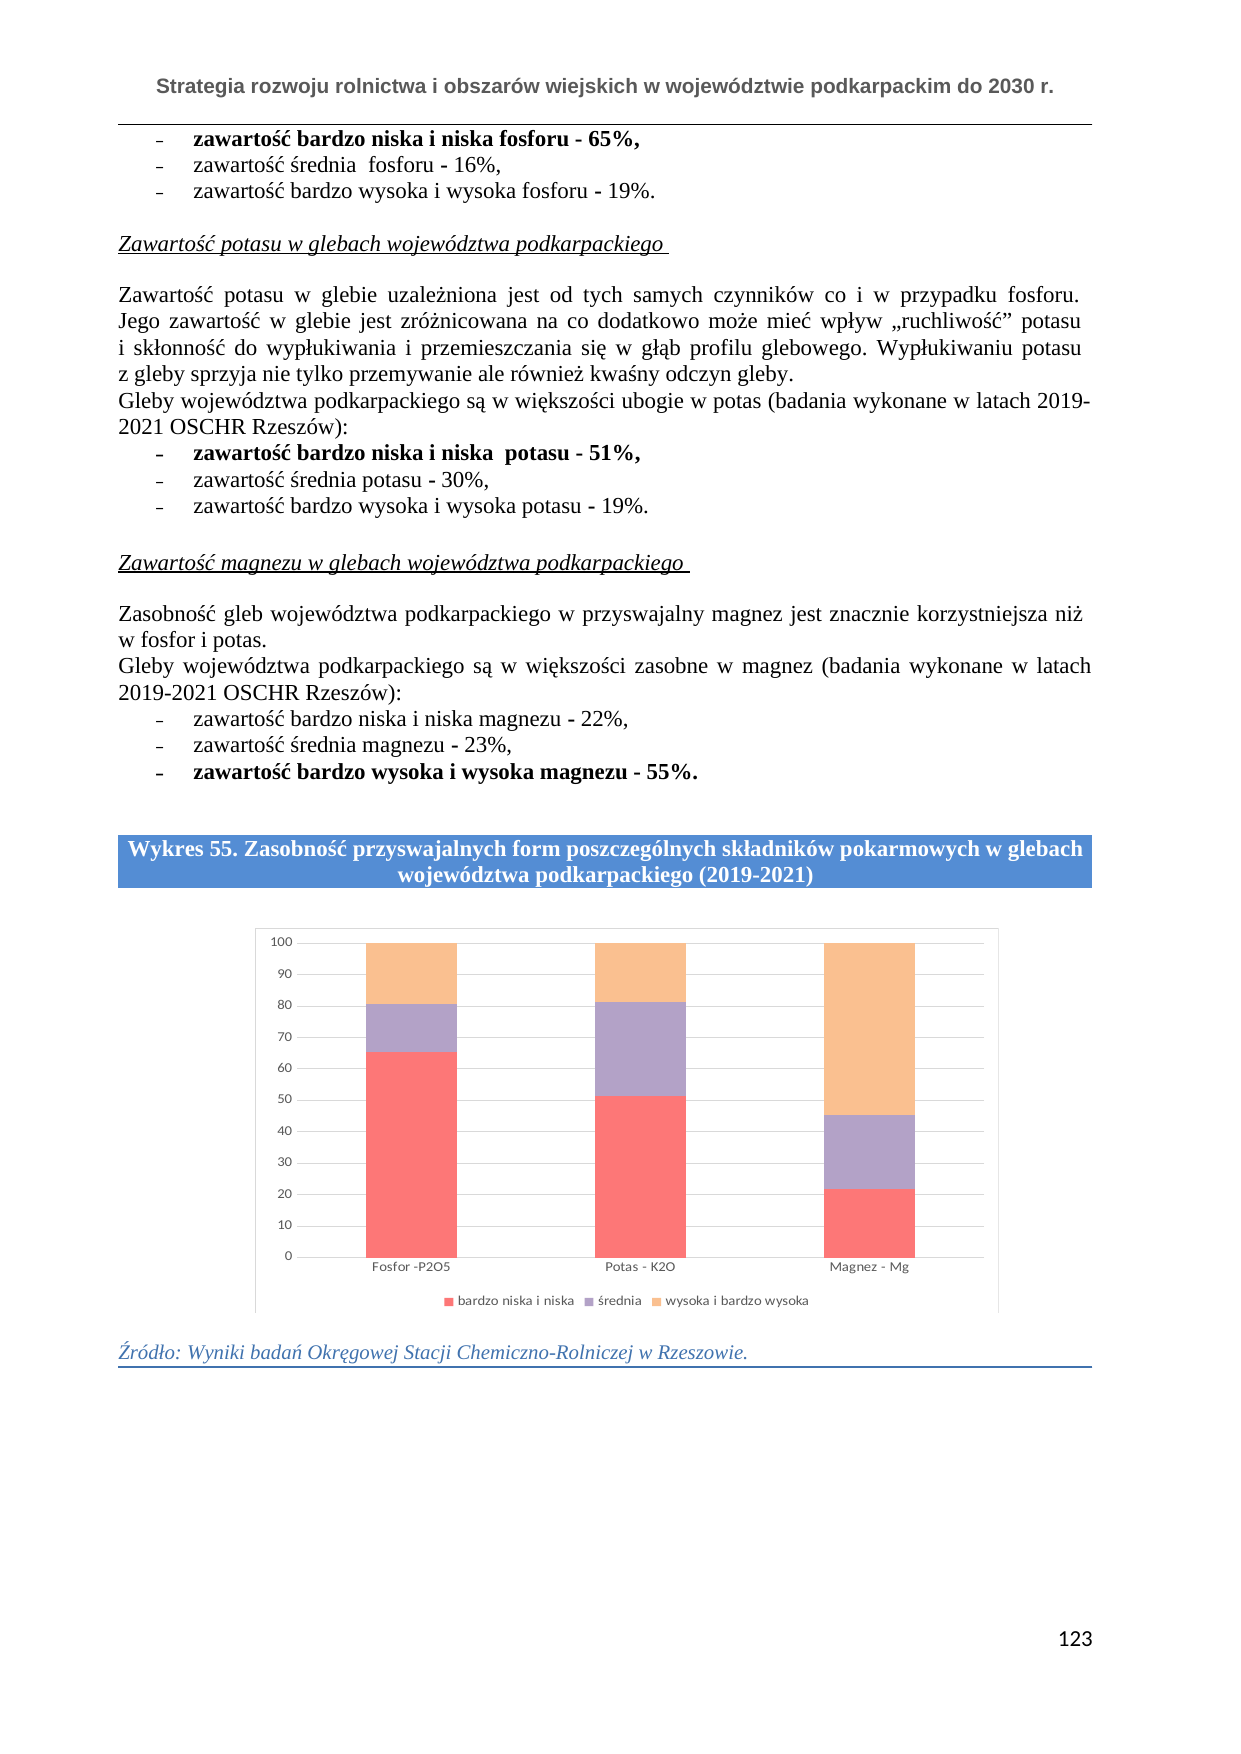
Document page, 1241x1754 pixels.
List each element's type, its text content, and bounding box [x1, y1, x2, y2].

text Zasobność gleb województwa podkarpackiego w przyswajalny magnez jest znacznie korzystniejsza niż w fosfor i potas. [118, 600, 1092, 652]
text Zawartość magnezu w glebach województwa podkarpackiego [118, 549, 1092, 575]
text Źródło: Wyniki badań Okręgowej Stacji Chemiczno-Rolniczej w Rzeszowie. [118, 1340, 1092, 1366]
text Zawartość potasu w glebach województwa podkarpackiego [118, 230, 1092, 257]
list zawartość średnia potasu - 30%, [156, 466, 1092, 492]
list zawartość bardzo niska i niska fosforu - 65%, [156, 125, 1092, 151]
text Gleby województwa podkarpackiego są w większości ubogie w potas (badania wykonane w latach 2019-2021 OSCHR Rzeszów): [118, 387, 1092, 439]
list zawartość bardzo wysoka i wysoka fosforu - 19%. [156, 177, 1092, 204]
text Wykres 55. Zasobność przyswajalnych form poszczególnych składników pokarmowych w glebach województwa podkarpackiego (2019-2021) [118, 835, 1092, 888]
list zawartość bardzo niska i niska potasu - 51%, [156, 439, 1092, 466]
list zawartość średnia magnezu - 23%, [156, 731, 1092, 758]
list zawartość bardzo niska i niska magnezu - 22%, [156, 705, 1092, 731]
list zawartość średnia fosforu - 16%, [156, 151, 1092, 177]
text Gleby województwa podkarpackiego są w większości zasobne w magnez (badania wykonane w latach 2019-2021 OSCHR Rzeszów): [118, 652, 1092, 705]
list zawartość bardzo wysoka i wysoka magnezu - 55%. [156, 758, 1092, 784]
list zawartość bardzo wysoka i wysoka potasu - 19%. [156, 492, 1092, 518]
text Zawartość potasu w glebie uzależniona jest od tych samych czynników co i w przypadku fosforu. Jego zawartość w glebie jest zróżnicowana na co dodatkowo może mieć wpływ „ruchliwość” potasu i skłonność do wypłukiwania i przemieszczania się w głąb profilu glebowego. Wypłukiwaniu potasu z gleby sprzyja nie tylko przemywanie ale również kwaśny odczyn gleby. [118, 281, 1092, 387]
